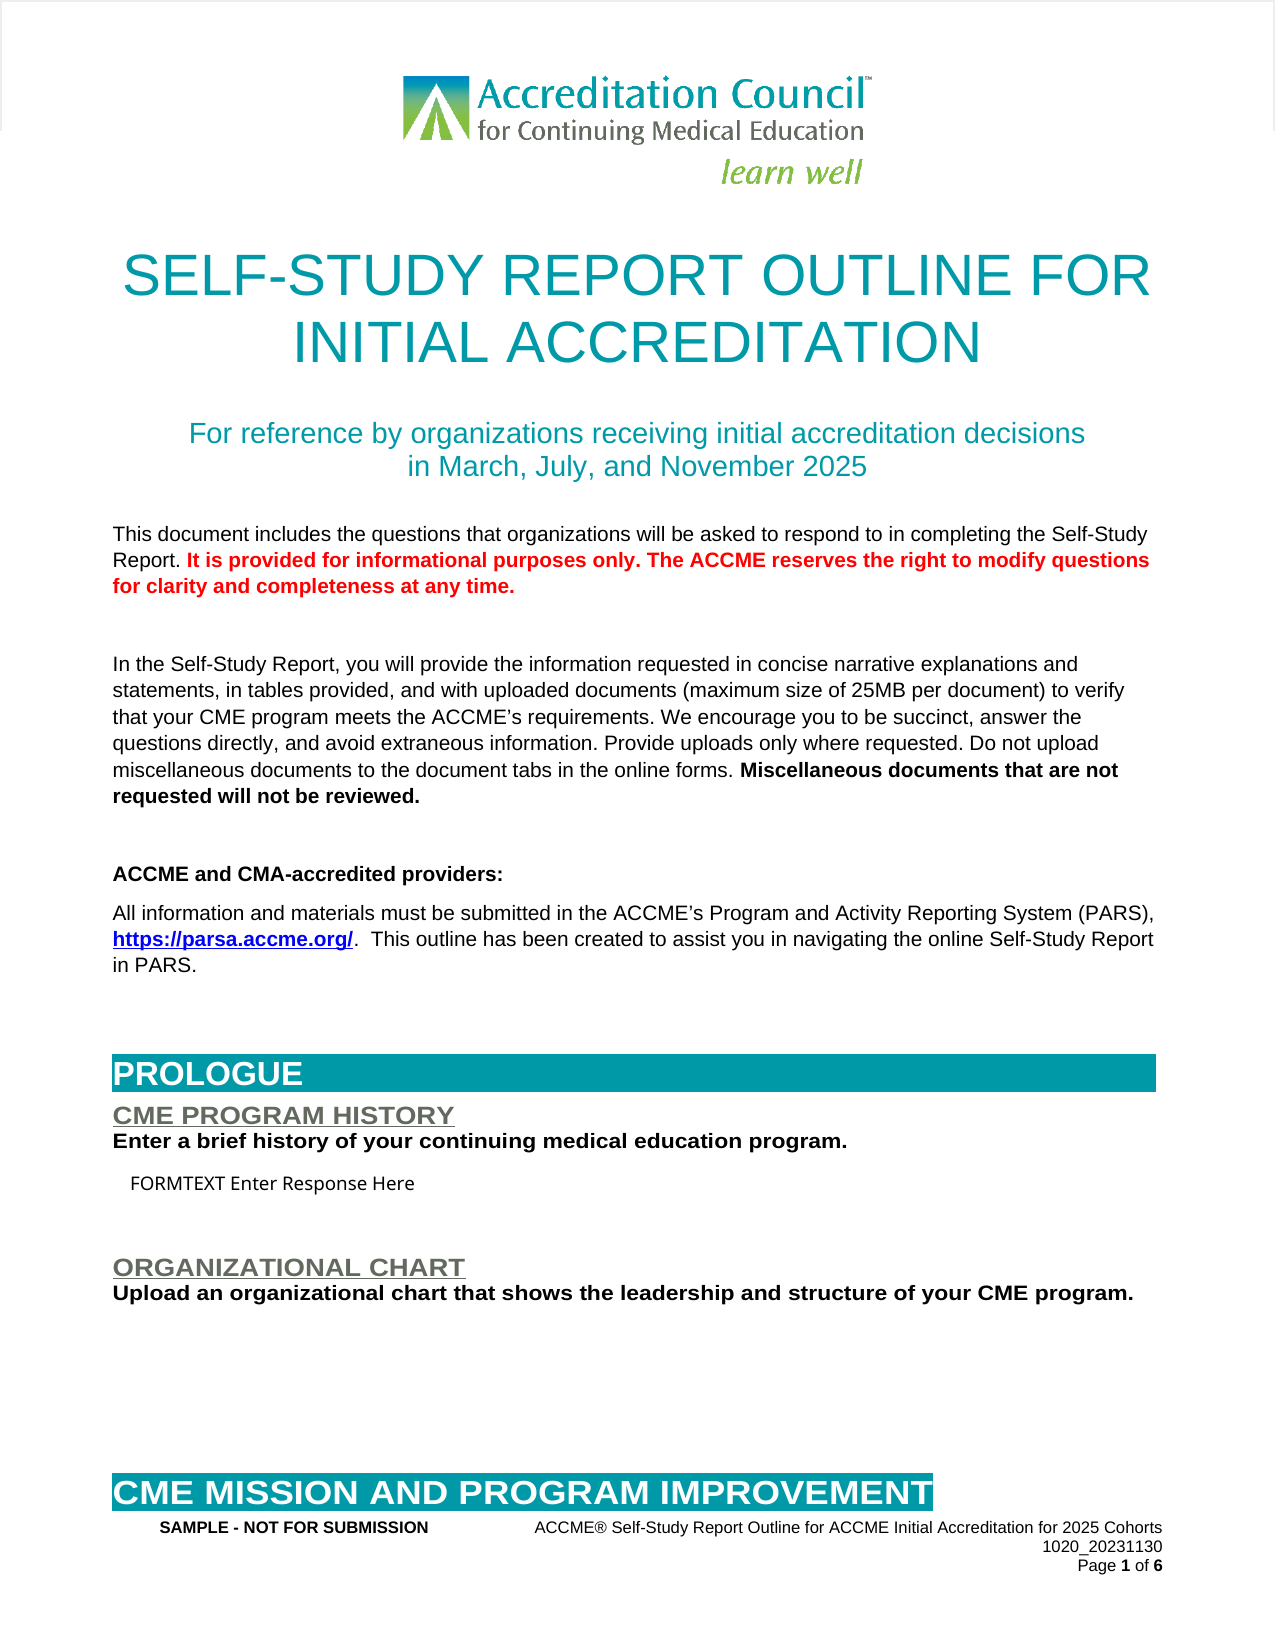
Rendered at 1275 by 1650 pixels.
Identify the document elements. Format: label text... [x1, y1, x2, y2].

picture [403, 75, 872, 184]
subtitle CME MISSION AND PROGRAM IMPROVEMENT [112, 1473, 933, 1511]
text In the Self-Study Report, you will provide the information requested in concise narrative explanations and statements, in tables provided, and with uploaded documents (maximum size of 25MB per document) to verify that your CME program meets the ACCME’s requirements. We encourage you to be succinct, answer the questions directly, and avoid extraneous information. Provide uploads only where requested. Do not upload miscellaneous documents to the document tabs in the online forms. Miscellaneous documents that are not requested will not be reviewed. [112, 652, 1162, 808]
text Upload an organizational chart that shows the leadership and structure of your CME program. [112, 1281, 1162, 1305]
title For reference by organizations receiving initial accreditation decisions [112, 416, 1162, 449]
subtitle ORGANIZATIONAL CHART [112, 1252, 1162, 1281]
text Enter a brief history of your continuing medical education program. [112, 1129, 1162, 1153]
text This document includes the questions that organizations will be asked to respond to in completing the Self-Study Report. It is provided for informational purposes only. The ACCME reserves the right to modify questions for clarity and completeness at any time. [112, 522, 1162, 598]
title SELF-STUDY REPORT OUTLINE FOR INITIAL ACCREDITATION [112, 240, 1162, 374]
subtitle PROLOGUE [112, 1054, 1156, 1092]
subtitle CME PROGRAM HISTORY [112, 1029, 1162, 1129]
title in March, July, and November 2025 [112, 449, 1162, 483]
text All information and materials must be submitted in the ACCME’s Program and Activity Reporting System (PARS), https://parsa.accme.org/. This outline has been created to assist you in navigating the online Self-Study Report in PARS. [112, 900, 1162, 977]
text ACCME and CMA-accredited providers: [112, 861, 1162, 885]
